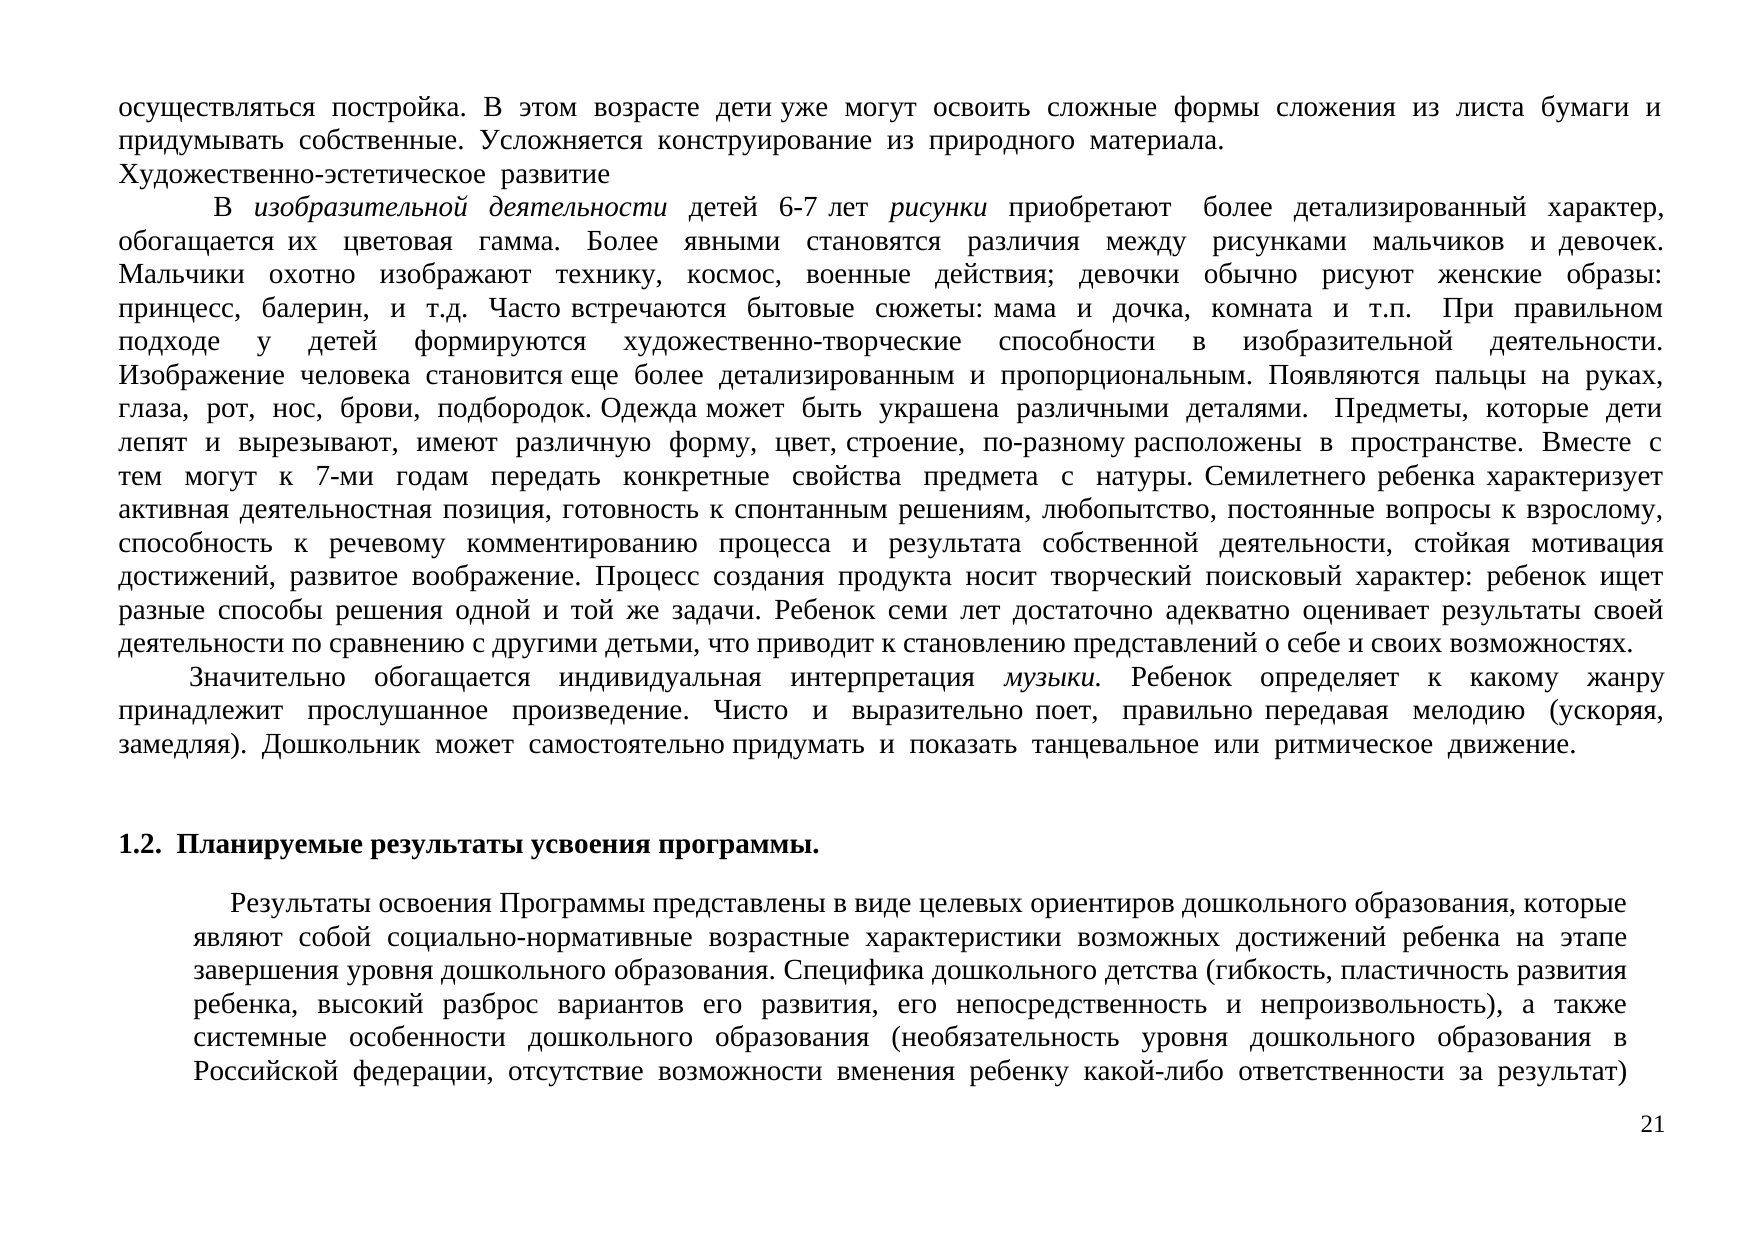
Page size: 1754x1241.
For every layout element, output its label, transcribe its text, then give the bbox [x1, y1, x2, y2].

text Значительно обогащается индивидуальная интерпретация музыки. Ребенок определяет к какому жанру принадлежит прослушанное произведение. Чисто и выразительно поет, правильно передавая мелодию (ускоряя, замедляя). Дошкольник может самостоятельно придумать и показать танцевальное или ритмическое движение. [118, 659, 1665, 759]
text В изобразительной деятельности детей 6-7 лет рисунки приобретают более детализированный характер, обогащается их цветовая гамма. Более явными становятся различия между рисунками мальчиков и девочек. Мальчики охотно изображают технику, космос, военные действия; девочки обычно рисуют женские образы: принцесс, балерин, и т.д. Часто встречаются бытовые сюжеты: мама и дочка, комната и т.п. При правильном подходе у детей формируются художественно-творческие способности в изобразительной деятельности. Изображение человека становится еще более детализированным и пропорциональным. Появляются пальцы на руках, глаза, рот, нос, брови, подбородок. Одежда может быть украшена различными деталями. Предметы, которые дети лепят и вырезывают, имеют различную форму, цвет, строение, по-разному расположены в пространстве. Вместе с тем могут к 7-ми годам передать конкретные свойства предмета с натуры. Семилетнего ребенка характеризует активная деятельностная позиция, готовность к спонтанным решениям, любопытство, постоянные вопросы к взрослому, способность к речевому комментированию процесса и результата собственной деятельности, стойкая мотивация достижений, развитое воображение. Процесс создания продукта носит творческий поисковый характер: ребенок ищет разные способы решения одной и той же задачи. Ребенок семи лет достаточно адекватно оценивает результаты своей деятельности по сравнению с другими детьми, что приводит к становлению представлений о себе и своих возможностях. [118, 189, 1665, 659]
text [193, 885, 1628, 1086]
text 1.2. Планируемые результаты усвоения программы. [118, 827, 1665, 860]
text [118, 89, 1665, 156]
text Художественно-эстетическое развитие [118, 156, 1665, 189]
